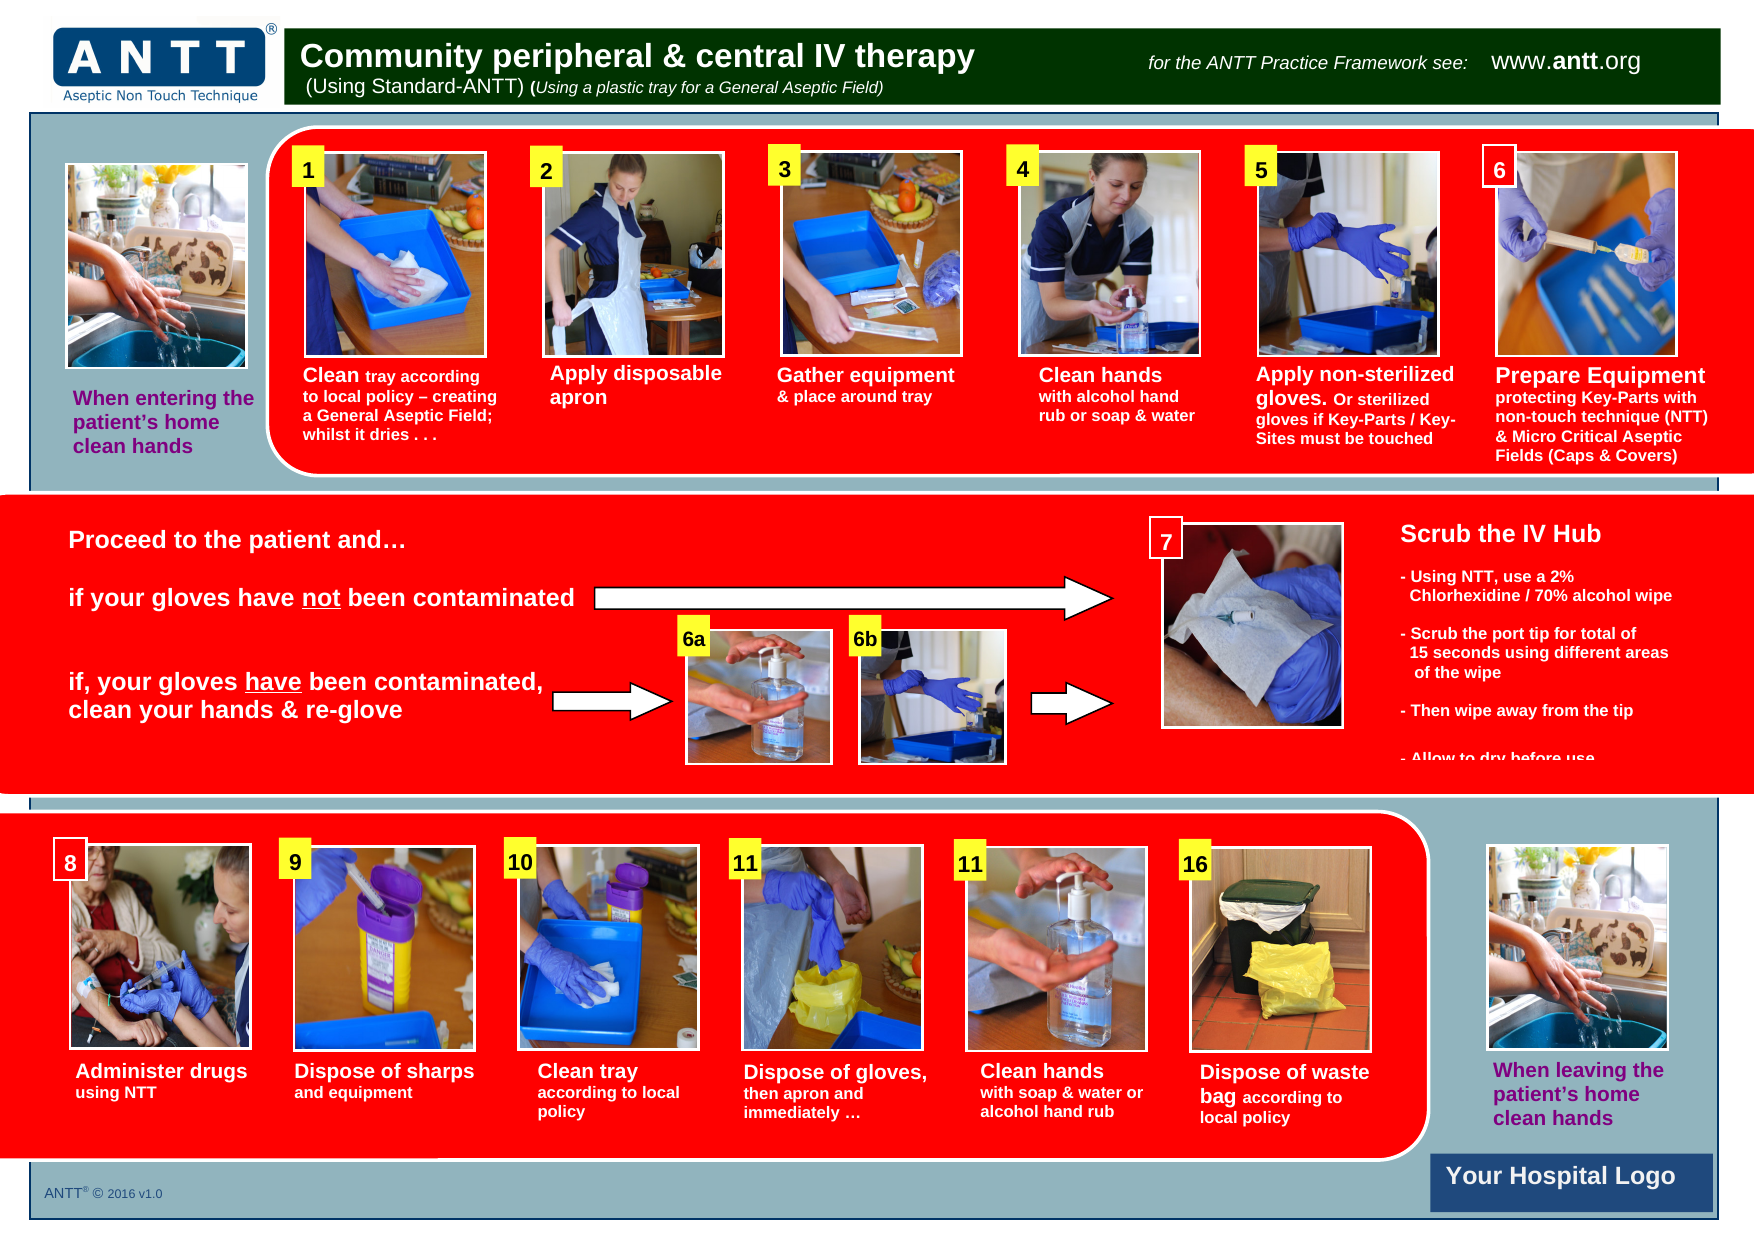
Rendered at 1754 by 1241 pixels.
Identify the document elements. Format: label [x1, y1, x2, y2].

picture [81, 358, 88, 365]
picture [1021, 153, 1199, 354]
picture [861, 631, 1004, 763]
picture [295, 848, 473, 1049]
picture [71, 846, 249, 1047]
picture [1192, 849, 1370, 1050]
picture [744, 847, 921, 1049]
picture [306, 154, 484, 355]
picture [783, 153, 960, 354]
picture [688, 631, 830, 763]
picture [520, 847, 697, 1048]
picture [1164, 525, 1342, 726]
picture [1590, 1028, 1601, 1048]
picture [68, 165, 245, 367]
picture [545, 154, 722, 355]
picture [42, 16, 281, 108]
picture [169, 346, 180, 367]
picture [1498, 153, 1675, 355]
picture [1259, 153, 1437, 355]
picture [968, 848, 1145, 1050]
picture [1489, 847, 1667, 1048]
picture [1502, 1040, 1509, 1048]
